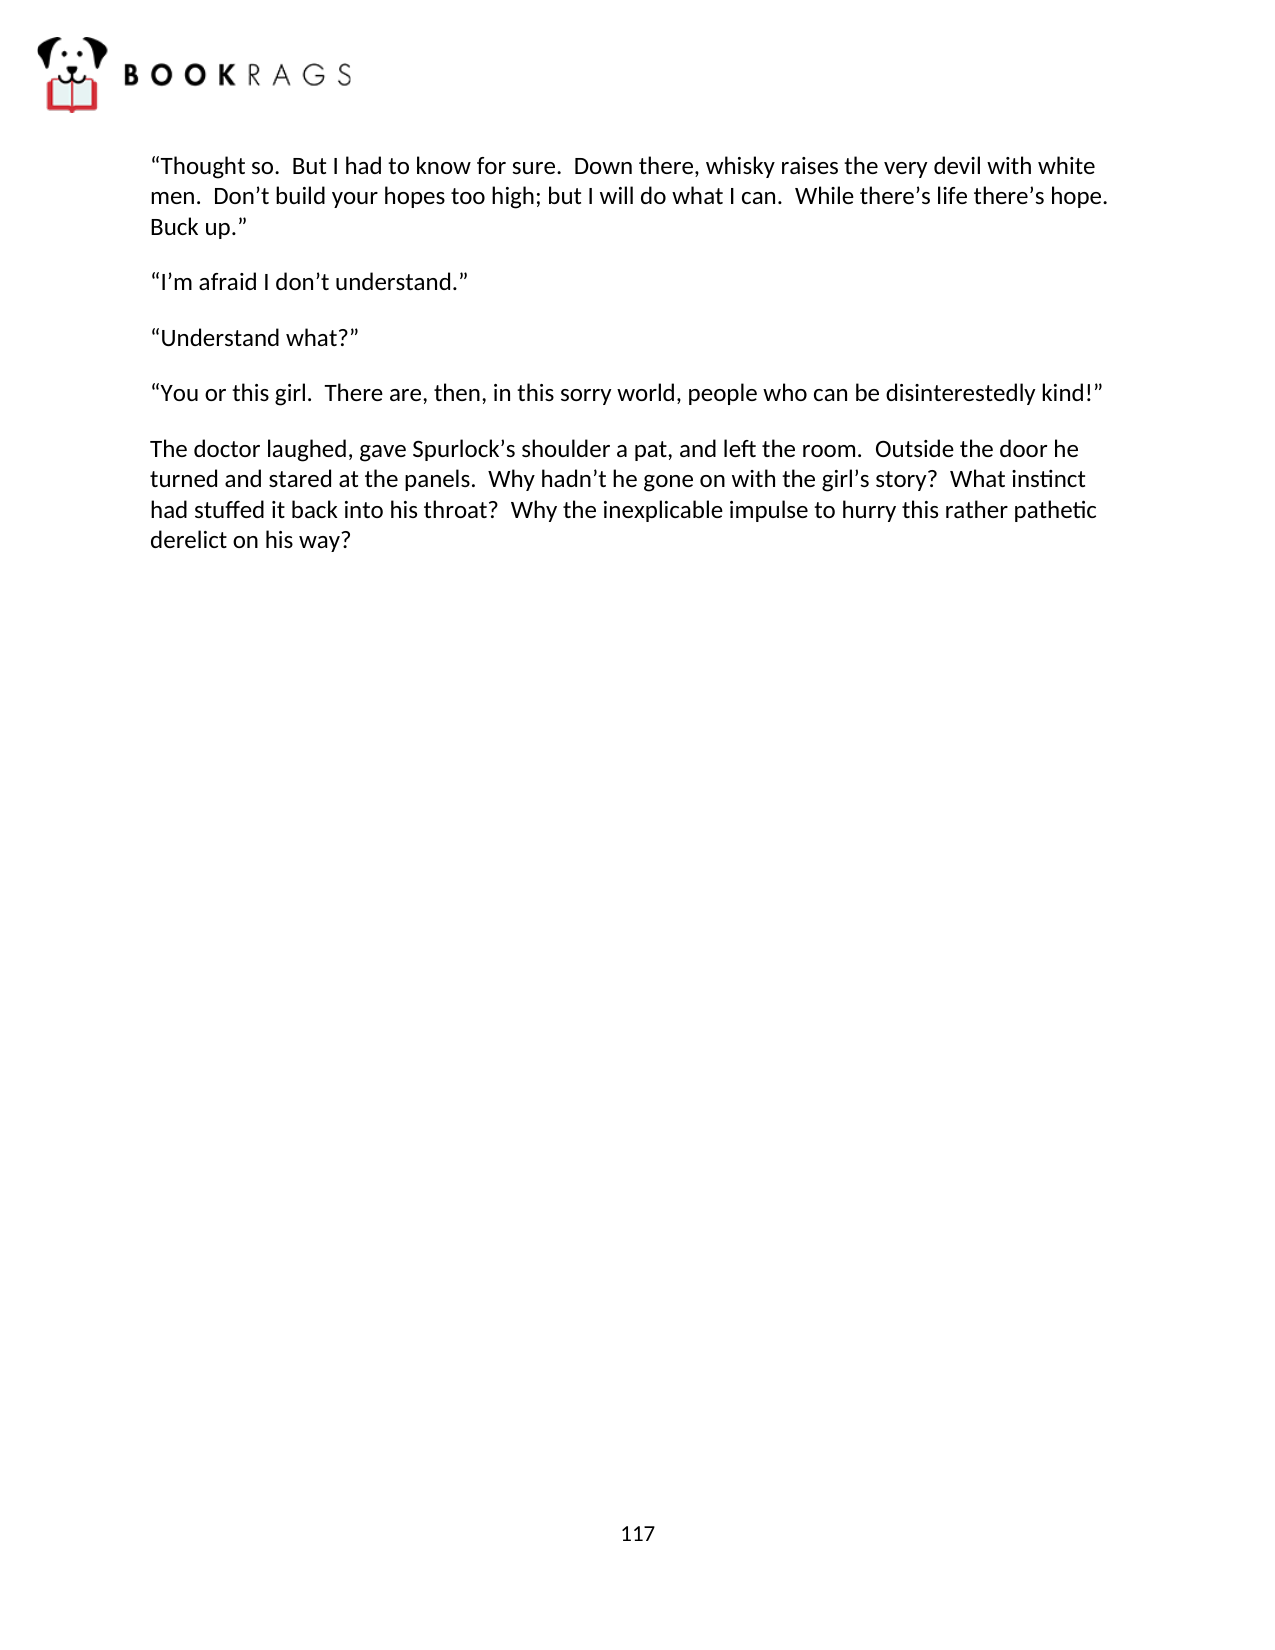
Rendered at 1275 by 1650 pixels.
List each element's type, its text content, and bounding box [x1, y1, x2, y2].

text “Understand what?” [150, 322, 1125, 353]
text “You or this girl. There are, then, in this sorry world, people who can be disinterestedly kind!” [150, 378, 1125, 408]
text “Thought so. But I had to know for sure. Down there, whisky raises the very devil with white men. Don’t build your hopes too high; but I will do what I can. While there’s life there’s hope. Buck up.” [150, 150, 1125, 242]
picture [37, 37, 351, 113]
text The doctor laughed, gave Spurlock’s shoulder a pat, and left the room. Outside the door he turned and stared at the panels. Why hadn’t he gone on with the girl’s story? What instinct had stuffed it back into his throat? Why the inexplicable impulse to hurry this rather pathetic derelict on his way? [150, 433, 1125, 555]
text “I’m afraid I don’t understand.” [150, 267, 1125, 297]
